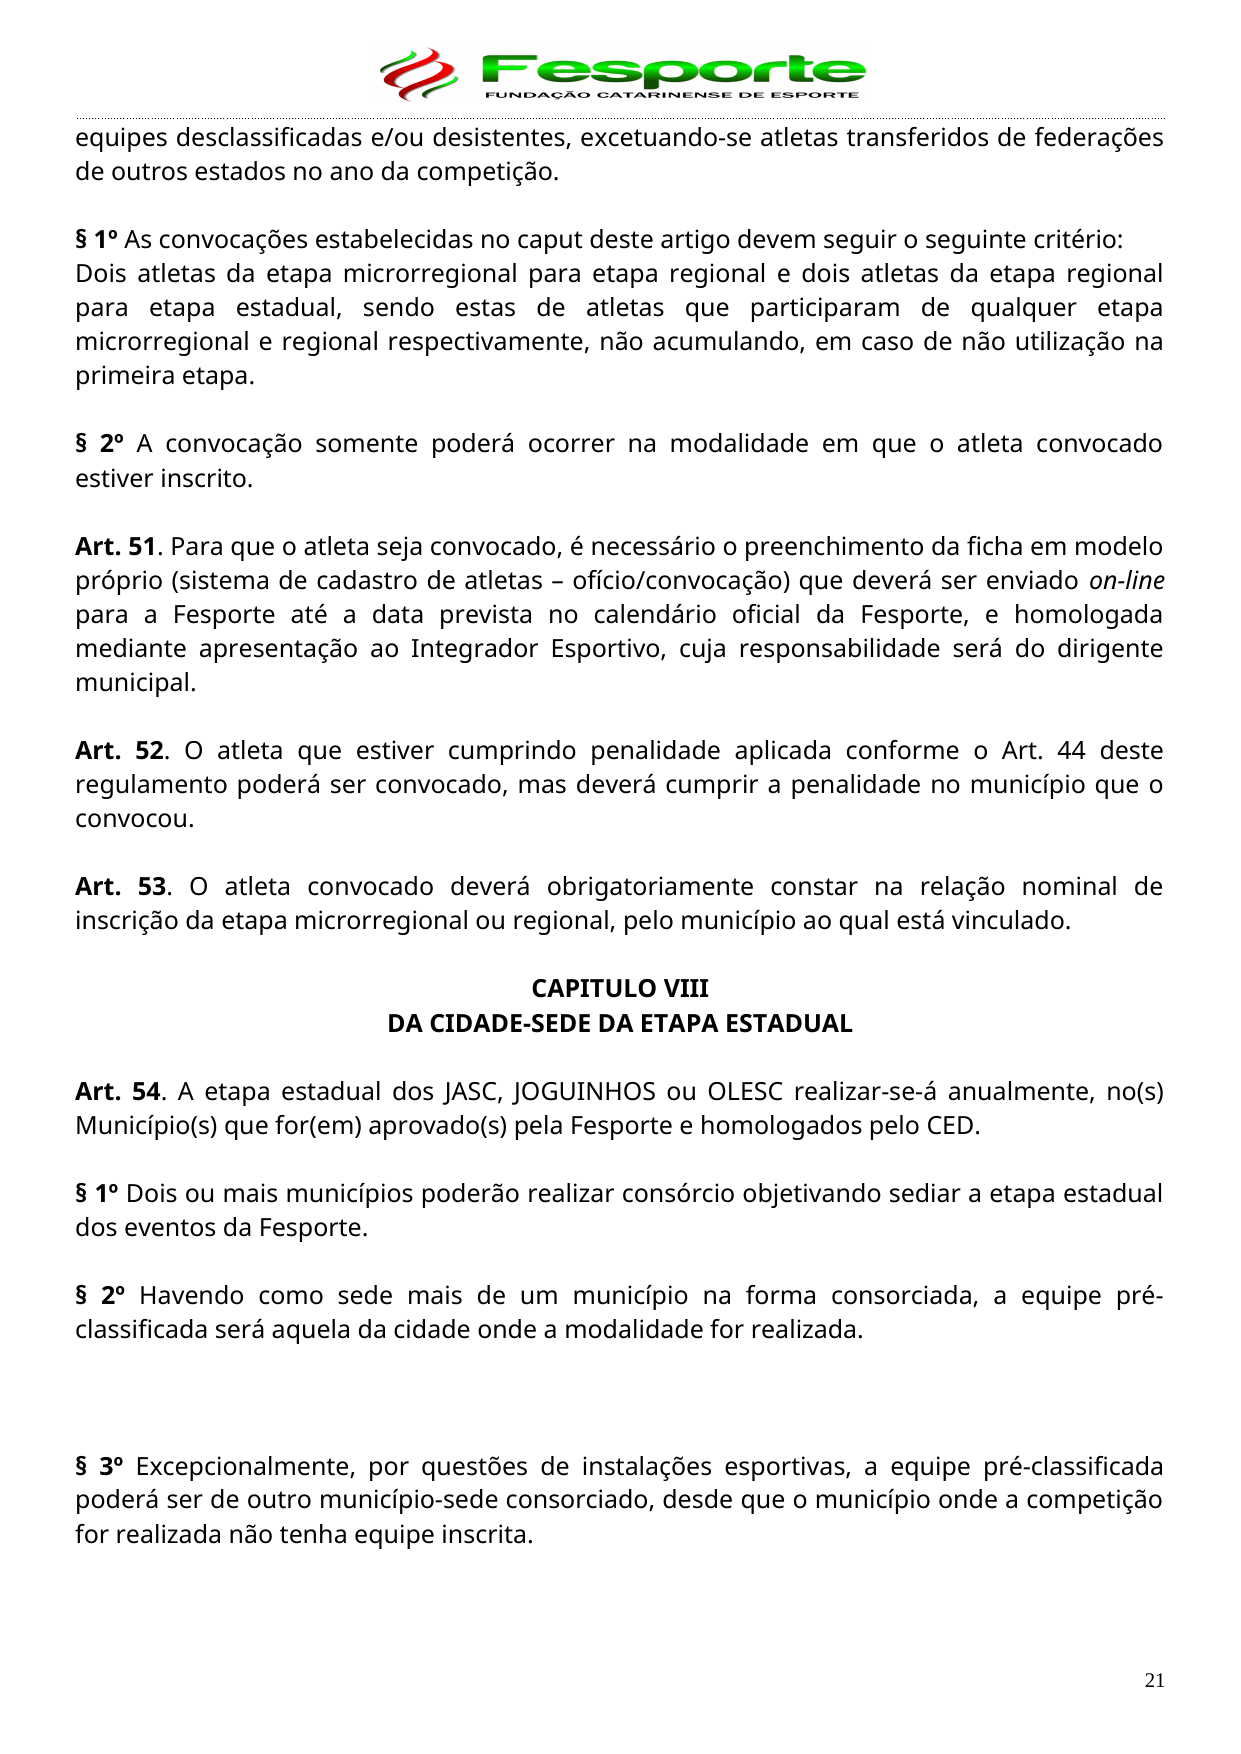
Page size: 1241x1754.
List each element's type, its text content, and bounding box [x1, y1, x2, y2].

text Art. 51. Para que o atleta seja convocado, é necessário o preenchimento da ficha em modelo próprio (sistema de cadastro de atletas – ofício/convocação) que deverá ser enviado on-line para a Fesporte até a data prevista no calendário oficial da Fesporte, e homologada mediante apresentação ao Integrador Esportivo, cuja responsabilidade será do dirigente municipal. [75, 528, 1165, 699]
text Art. 54. A etapa estadual dos JASC, JOGUINHOS ou OLESC realizar-se-á anualmente, no(s) Município(s) que for(em) aprovado(s) pela Fesporte e homologados pelo CED. [75, 1073, 1165, 1141]
text § 3º Excepcionalmente, por questões de instalações esportivas, a equipe pré-classificada poderá ser de outro município-sede consorciado, desde que o município onde a competição for realizada não tenha equipe inscrita. [75, 1448, 1165, 1550]
text § 1º As convocações estabelecidas no caput deste artigo devem seguir o seguinte critério: [75, 222, 1165, 256]
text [75, 119, 1165, 188]
text § 2º Havendo como sede mais de um município na forma consorciada, a equipe pré-classificada será aquela da cidade onde a modalidade for realizada. [75, 1278, 1165, 1346]
text Art. 53. O atleta convocado deverá obrigatoriamente constar na relação nominal de inscrição da etapa microrregional ou regional, pelo município ao qual está vinculado. [75, 869, 1165, 937]
text § 1º Dois ou mais municípios poderão realizar consórcio objetivando sediar a etapa estadual dos eventos da Fesporte. [75, 1176, 1165, 1244]
text § 2º A convocação somente poderá ocorrer na modalidade em que o atleta convocado estiver inscrito. [75, 426, 1165, 494]
text Art. 52. O atleta que estiver cumprindo penalidade aplicada conforme o Art. 44 deste regulamento poderá ser convocado, mas deverá cumprir a penalidade no município que o convocou. [75, 733, 1165, 835]
text DA CIDADE-SEDE DA ETAPA ESTADUAL [75, 1005, 1165, 1039]
text CAPITULO VIII [75, 971, 1165, 1005]
text Dois atletas da etapa microrregional para etapa regional e dois atletas da etapa regional para etapa estadual, sendo estas de atletas que participaram de qualquer etapa microrregional e regional respectivamente, não acumulando, em caso de não utilização na primeira etapa. [75, 256, 1165, 392]
picture [373, 47, 867, 102]
